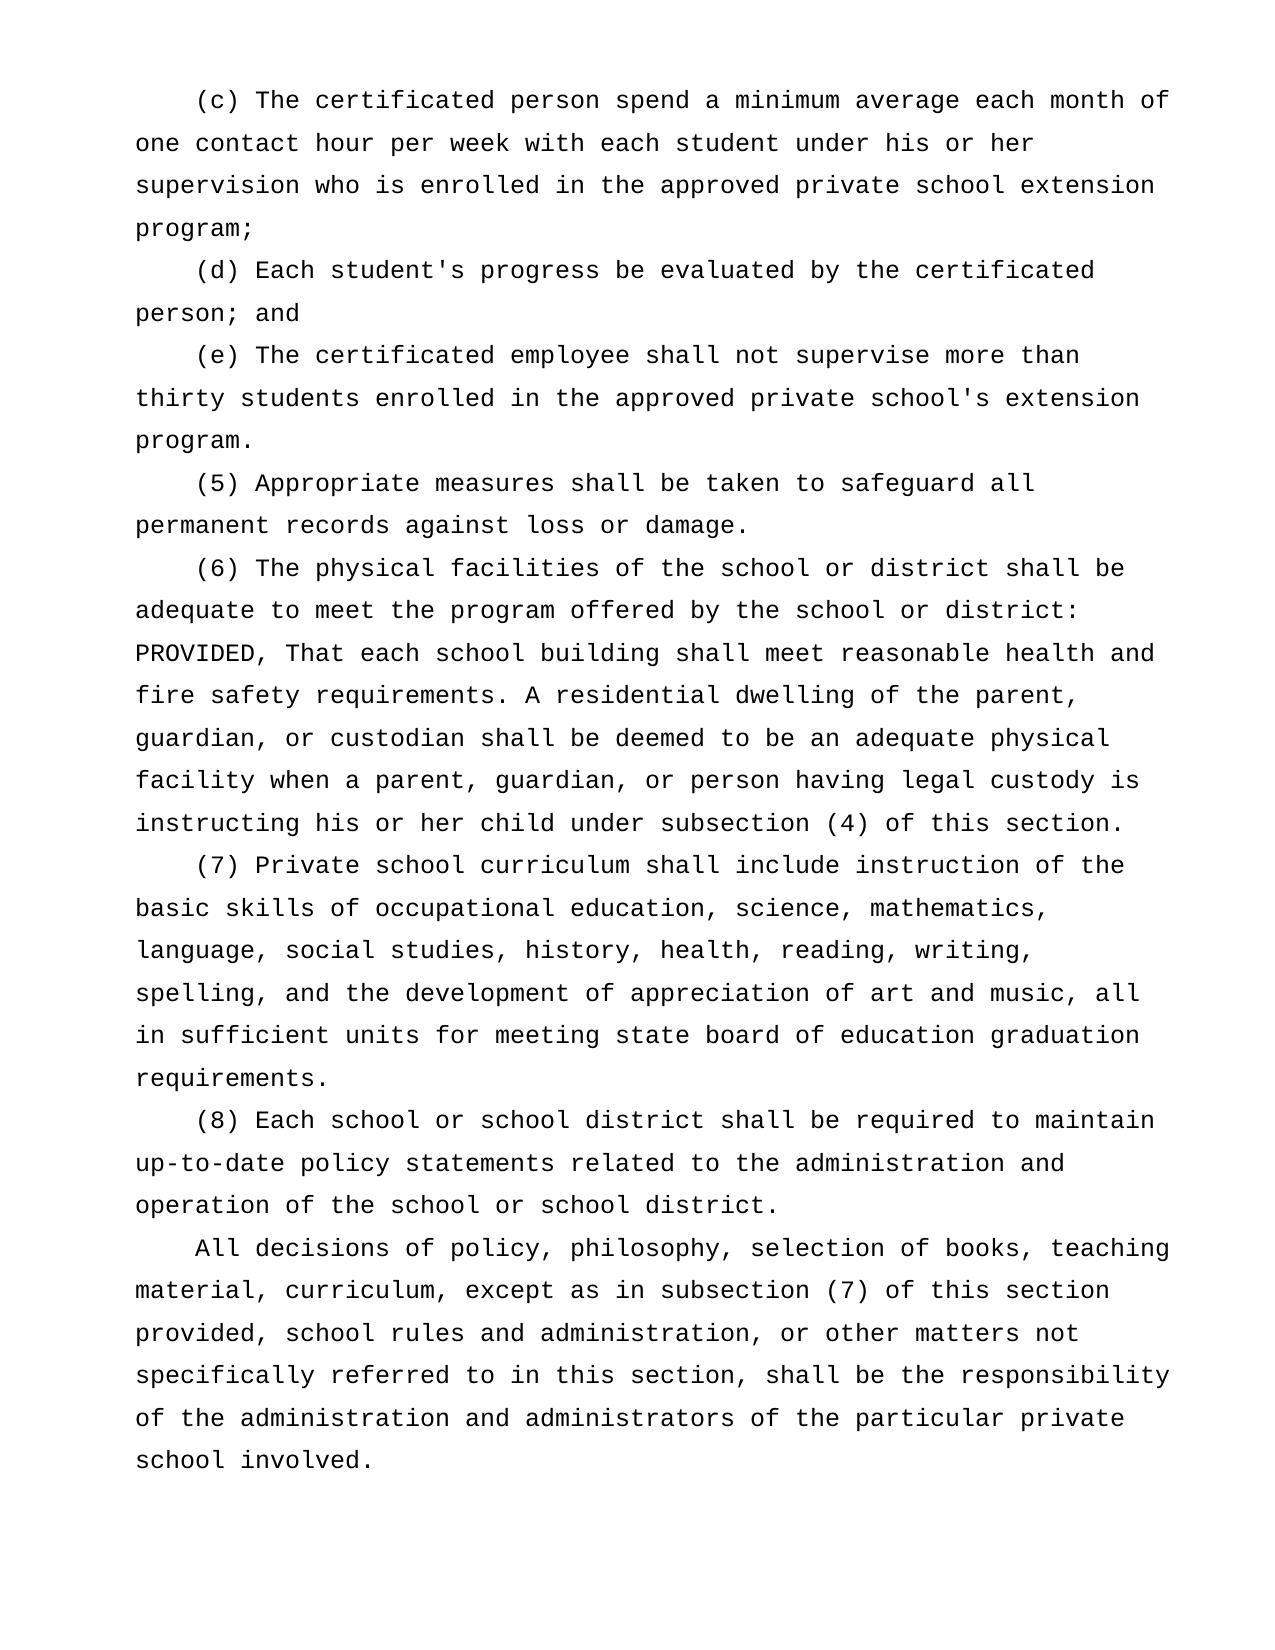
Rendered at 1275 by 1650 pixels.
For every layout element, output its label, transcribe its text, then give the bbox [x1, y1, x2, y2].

text (7) Private school curriculum shall include instruction of the basic skills of occupational education, science, mathematics, language, social studies, history, health, reading, writing, spelling, and the development of appreciation of art and music, all in sufficient units for meeting state board of education graduation requirements. [135, 840, 1170, 1095]
text All decisions of policy, philosophy, selection of books, teaching material, curriculum, except as in subsection (7) of this section provided, school rules and administration, or other matters not specifically referred to in this section, shall be the responsibility of the administration and administrators of the particular private school involved. [135, 1222, 1170, 1477]
text (6) The physical facilities of the school or district shall be adequate to meet the program offered by the school or district: PROVIDED, That each school building shall meet reasonable health and fire safety requirements. A residential dwelling of the parent, guardian, or custodian shall be deemed to be an adequate physical facility when a parent, guardian, or person having legal custody is instructing his or her child under subsection (4) of this section. [135, 542, 1170, 840]
text (8) Each school or school district shall be required to maintain up-to-date policy statements related to the administration and operation of the school or school district. [135, 1095, 1170, 1222]
text (e) The certificated employee shall not supervise more than thirty students enrolled in the approved private school's extension program. [135, 330, 1170, 457]
text (c) The certificated person spend a minimum average each month of one contact hour per week with each student under his or her supervision who is enrolled in the approved private school extension program; [135, 75, 1170, 245]
text (5) Appropriate measures shall be taken to safeguard all permanent records against loss or damage. [135, 457, 1170, 542]
text (d) Each student's progress be evaluated by the certificated person; and [135, 245, 1170, 330]
